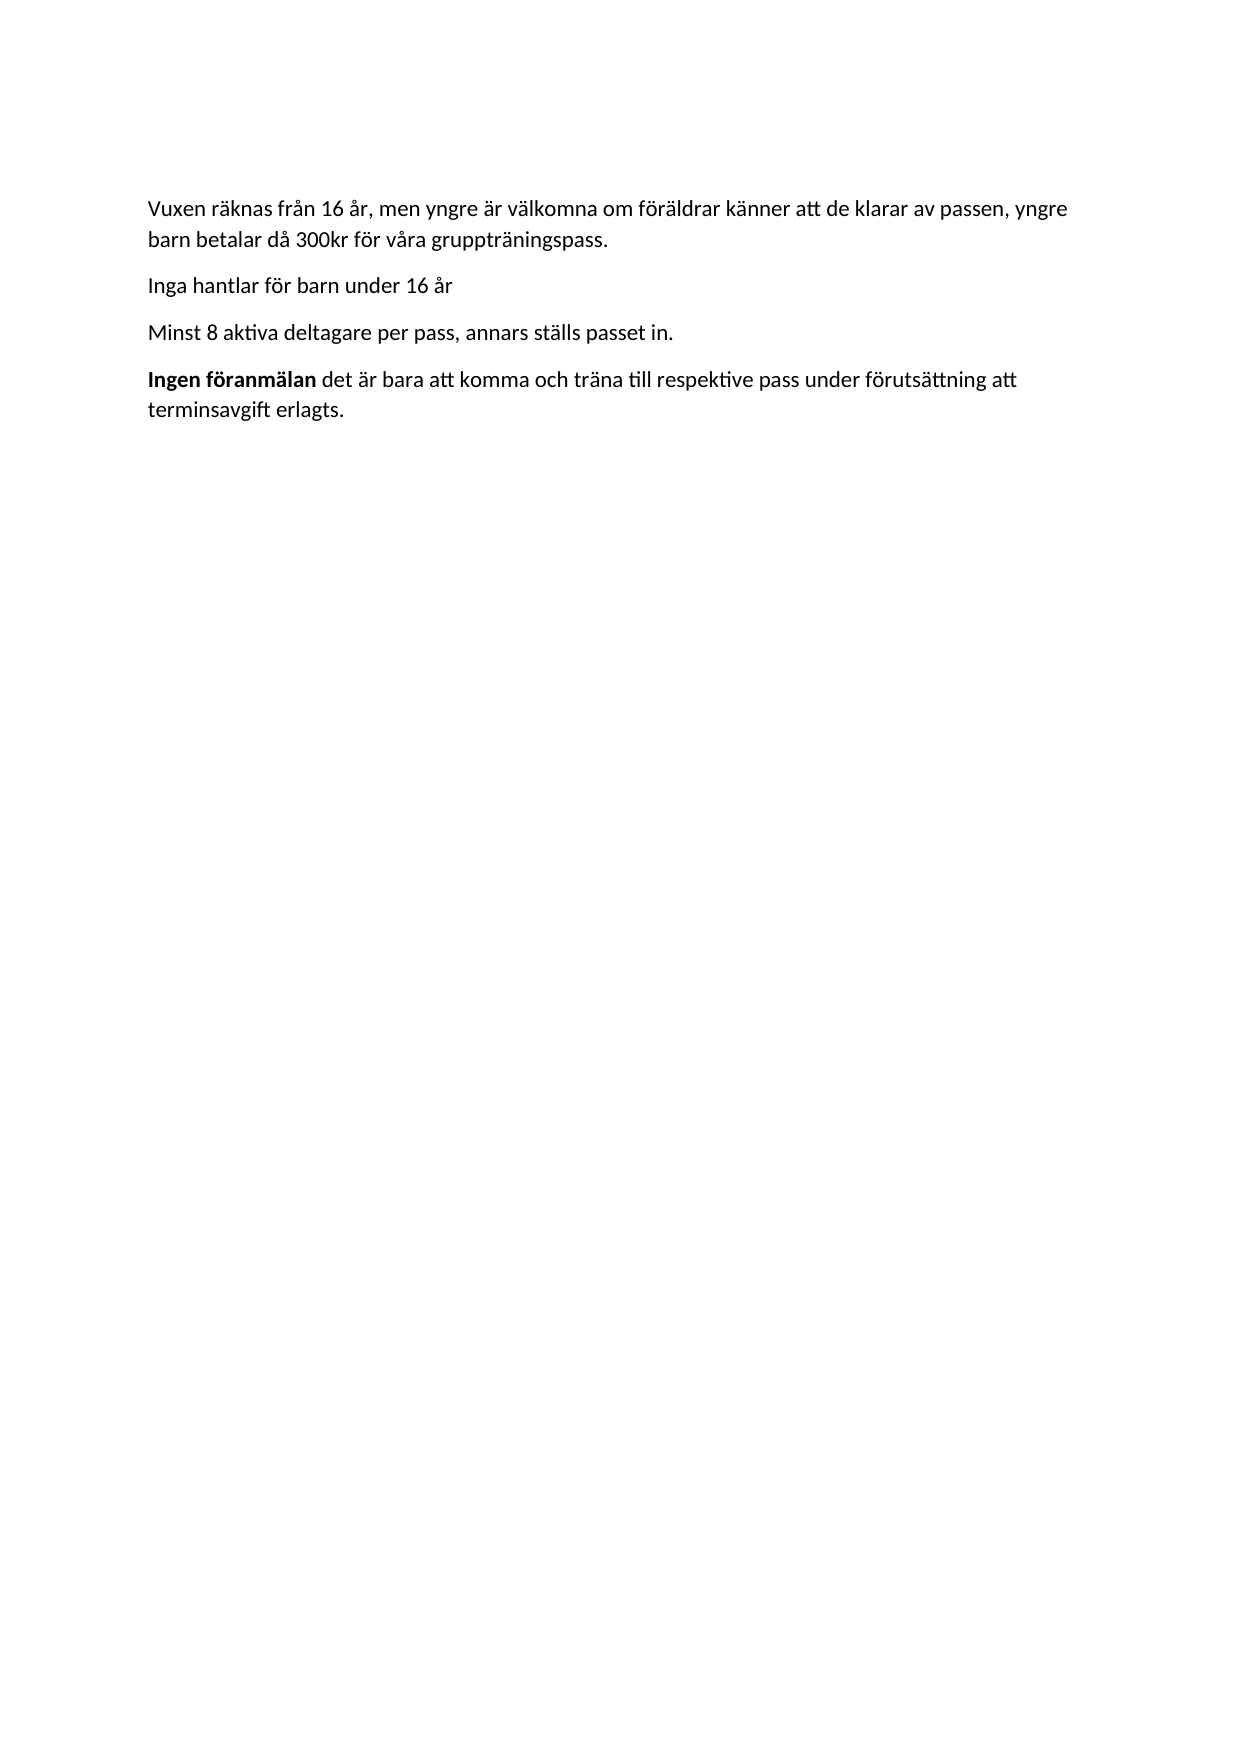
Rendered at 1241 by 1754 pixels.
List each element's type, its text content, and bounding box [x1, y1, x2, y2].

text Ingen föranmälan det är bara att komma och träna till respektive pass under förutsättning att terminsavgift erlagts. [148, 365, 1093, 423]
text Inga hantlar för barn under 16 år [148, 272, 1093, 299]
text Vuxen räknas från 16 år, men yngre är välkomna om föräldrar känner att de klarar av passen, yngre barn betalar då 300kr för våra gruppträningspass. [148, 194, 1093, 253]
text Minst 8 aktiva deltagare per pass, annars ställs passet in. [148, 318, 1093, 346]
